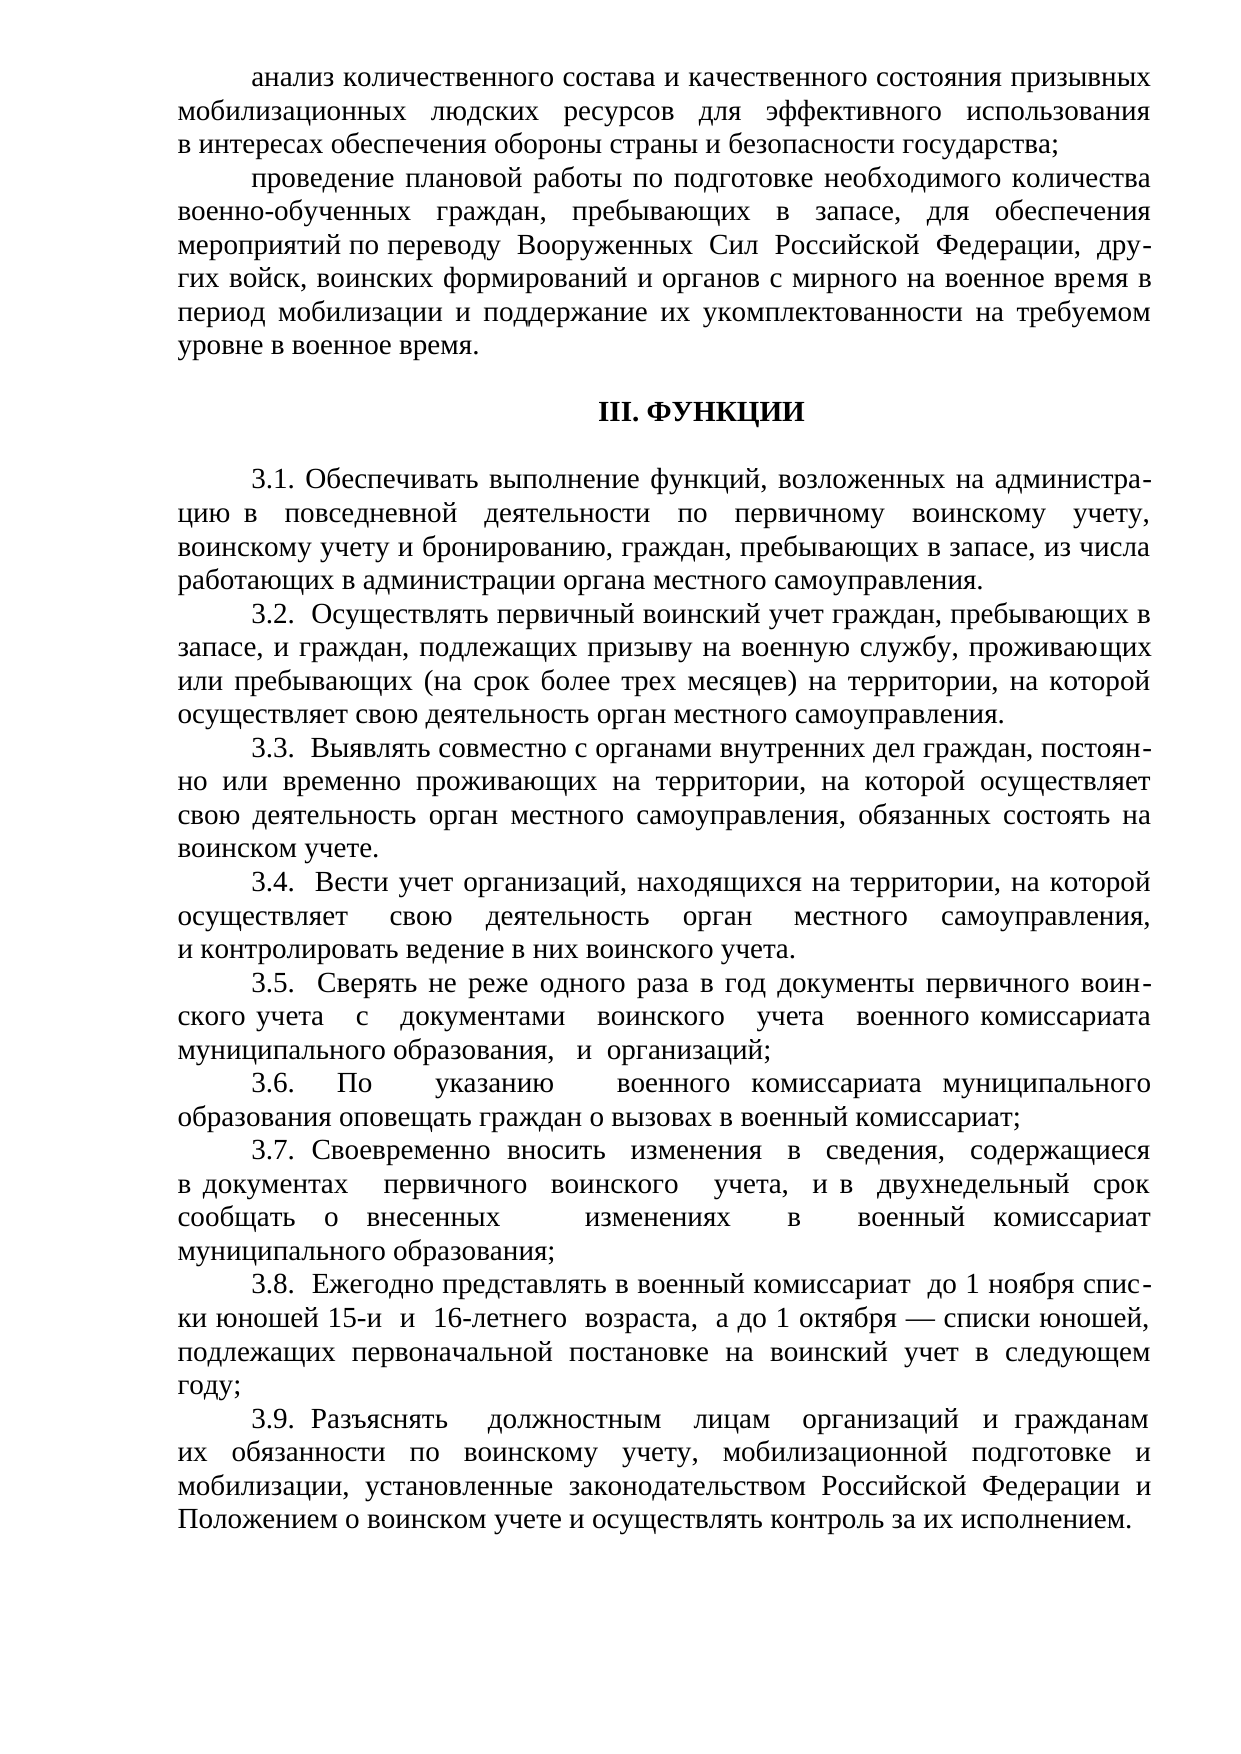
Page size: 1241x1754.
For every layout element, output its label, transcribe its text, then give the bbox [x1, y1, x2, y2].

text III. ФУНКЦИИ [177, 394, 1152, 428]
text 3.1. Обеспечивать выполнение функций, возложенных на администрацию в повседневной деятельности по первичному воинскому учету, воинскому учету и бронированию, граждан, пребывающих в запасе, из числа работающих в администрации органа местного самоуправления. [177, 462, 1152, 596]
text 3.6. По указанию военного комиссариата муниципального образования оповещать граждан о вызовах в военный комиссариат; [177, 1065, 1152, 1132]
text 3.8. Ежегодно представлять в военный комиссариат до 1 ноября списки юношей 15-и и 16-летнего возраста, а до 1 октября — списки юношей, подлежащих первоначальной постановке на воинский учет в следующем году; [177, 1267, 1152, 1401]
text анализ количественного состава и качественного состояния призывных мобилизационных людских ресурсов для эффективного использования в интересах обеспечения обороны страны и безопасности государства; [177, 59, 1152, 160]
text 3.9. Разъяснять должностным лицам организаций и гражданам их обязанности по воинскому учету, мобилизационной подготовке и мобилизации, установленные законодательством Российской Федерации и Положением о воинском учете и осуществлять контроль за их исполнением. [177, 1401, 1152, 1535]
text проведение плановой работы по подготовке необходимого количества военно-обученных граждан, пребывающих в запасе, для обеспечения мероприятий по переводу Вооруженных Сил Российской Федерации, других войск, воинских формирований и органов с мирного на военное время в период мобилизации и поддержание их укомплектованности на требуемом уровне в военное время. [177, 160, 1152, 361]
text 3.2. Осуществлять первичный воинский учет граждан, пребывающих в запасе, и граждан, подлежащих призыву на военную службу, проживающих или пребывающих (на срок более трех месяцев) на территории, на которой осуществляет свою деятельность орган местного самоуправления. [177, 596, 1152, 730]
text 3.5. Сверять не реже одного раза в год документы первичного воинского учета с документами воинского учета военного комиссариата муниципального образования, и организаций; [177, 965, 1152, 1065]
text 3.3. Выявлять совместно с органами внутренних дел граждан, постоянно или временно проживающих на территории, на которой осуществляет свою деятельность орган местного самоуправления, обязанных состоять на воинском учете. [177, 730, 1152, 864]
text 3.7. Своевременно вносить изменения в сведения, содержащиеся в документах первичного воинского учета, и в двухнедельный срок сообщать о внесенных изменениях в военный комиссариат муниципального образования; [177, 1132, 1152, 1267]
text 3.4. Вести учет организаций, находящихся на территории, на которой осуществляет свою деятельность орган местного самоуправления, и контролировать ведение в них воинского учета. [177, 864, 1152, 965]
